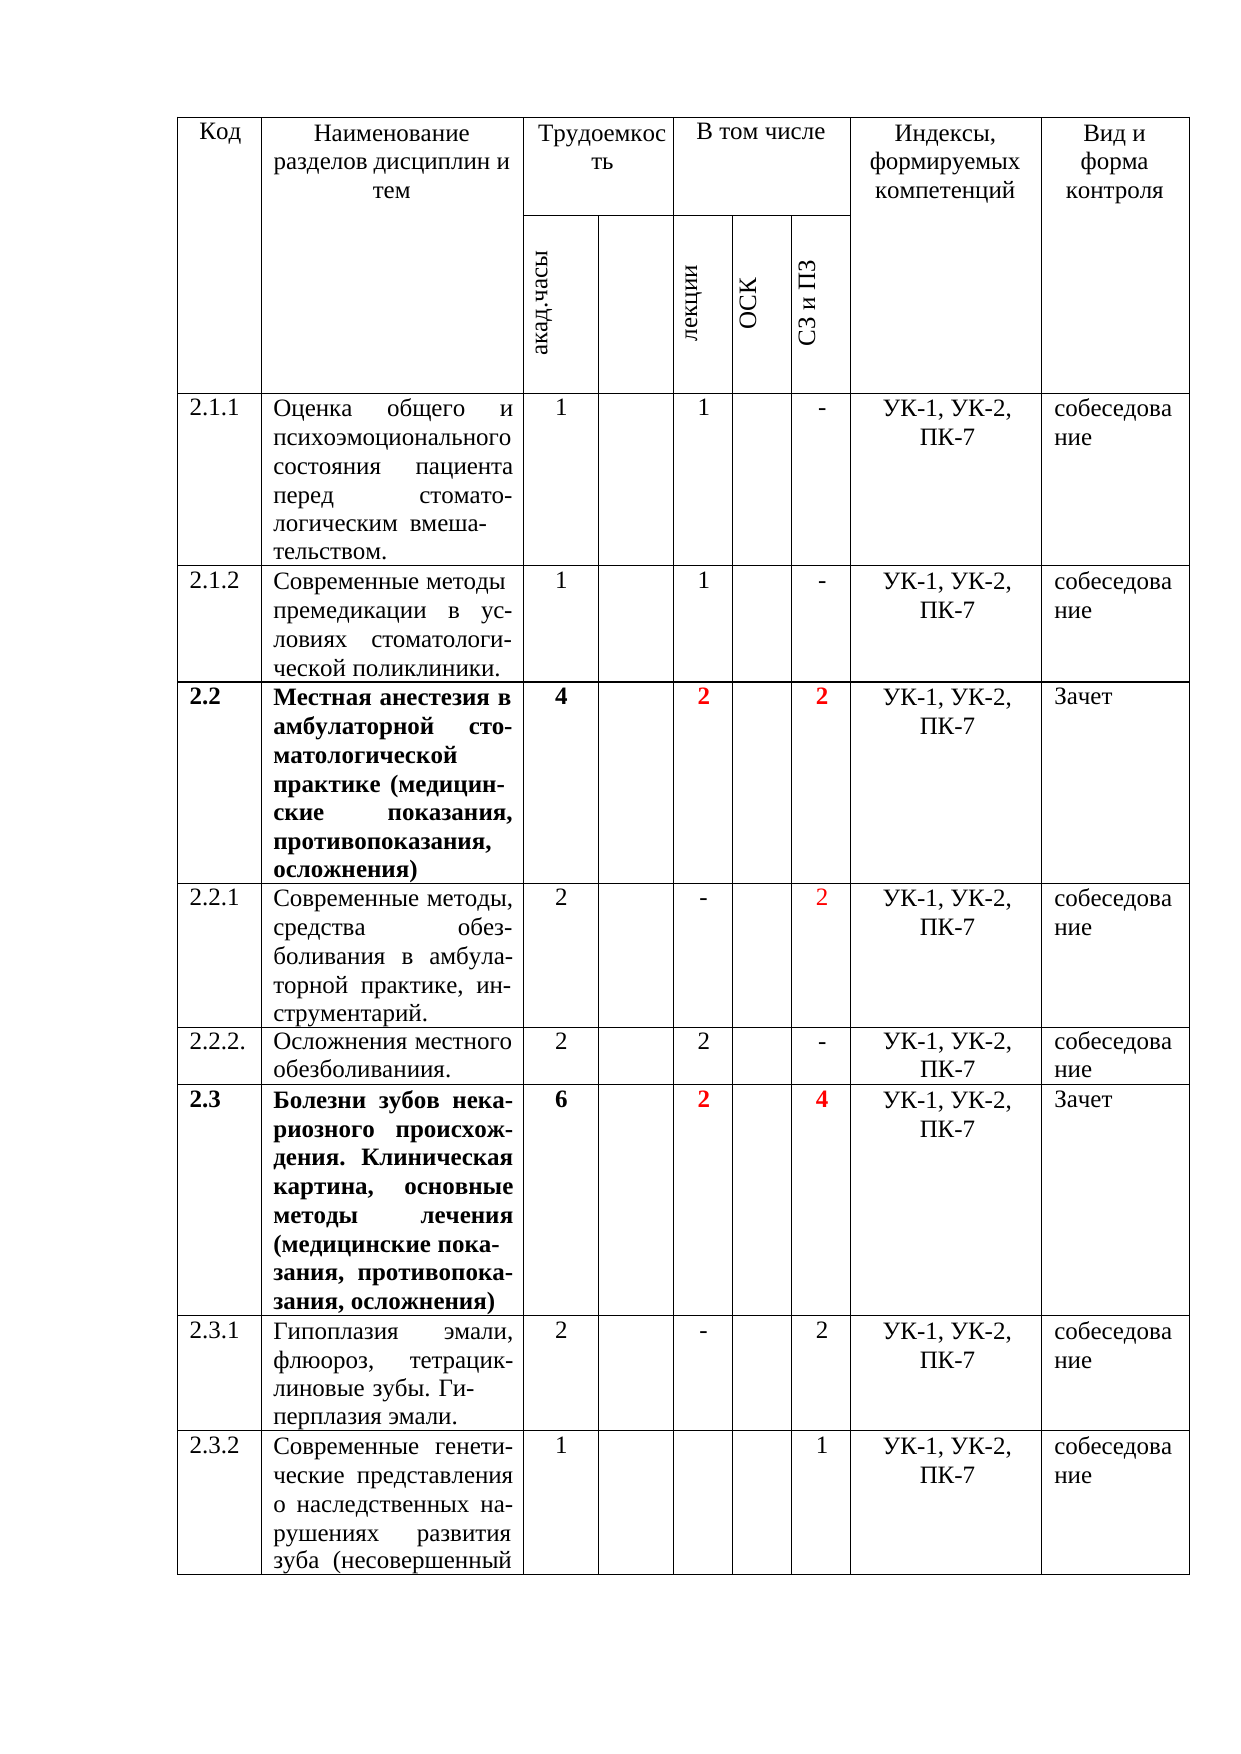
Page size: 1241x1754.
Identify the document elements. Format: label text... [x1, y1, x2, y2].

table_cell - [792, 394, 850, 565]
table_cell 2.1.1 [178, 394, 261, 565]
table_cell Оценка общего и психоэмоционального состояния пациента перед стомато- логическим вмеша- тельством. [262, 394, 523, 565]
table_cell 1 [524, 566, 598, 681]
table_cell УК-1, УК-2, ПК-7 [851, 1316, 1041, 1430]
table_header В том числе [674, 118, 850, 215]
table_header Вид и форма контроля [1042, 118, 1189, 392]
table_cell УК-1, УК-2, ПК-7 [851, 394, 1041, 565]
table_cell Современные методы, средства обез- боливания в амбула- торной практике, ин- струментарий. [262, 884, 523, 1027]
table_cell [733, 1431, 791, 1574]
table_cell акад.часы [524, 216, 598, 392]
table_cell [733, 566, 791, 681]
table_cell 2.3.1 [178, 1316, 261, 1430]
table_cell [733, 1316, 791, 1430]
table_cell Зачет [1042, 1085, 1189, 1315]
table_cell [599, 884, 673, 1027]
table_cell 2 [674, 1028, 732, 1084]
table_cell 1 [524, 394, 598, 565]
table_cell УК-1, УК-2, ПК-7 [851, 1431, 1041, 1574]
table_cell СЗ и ПЗ [792, 216, 850, 392]
table_header Код [178, 118, 261, 392]
table_cell 1 [674, 566, 732, 681]
table_cell 4 [524, 683, 598, 882]
table_cell собеседова ние [1042, 1431, 1189, 1574]
table_cell 2.2 [178, 683, 261, 882]
table_cell [599, 394, 673, 565]
table_cell [733, 683, 791, 882]
table_cell 1 [674, 394, 732, 565]
table_cell Зачет [1042, 683, 1189, 882]
table_cell 2.2.2. [178, 1028, 261, 1084]
table_cell [733, 1085, 791, 1315]
table_cell 1 [524, 1431, 598, 1574]
table_cell 2 [524, 1316, 598, 1430]
table_cell собеседова ние [1042, 884, 1189, 1027]
table_cell УК-1, УК-2, ПК-7 [851, 566, 1041, 681]
table_cell 2.3 [178, 1085, 261, 1315]
table_cell [733, 394, 791, 565]
table_cell [733, 1028, 791, 1084]
table_cell Осложнения местного обезболиваниия. [262, 1028, 523, 1084]
table_cell [599, 1085, 673, 1315]
table_cell 2 [524, 884, 598, 1027]
table_cell лекции [674, 216, 732, 392]
table_header Индексы, формируемых компетенций [851, 118, 1041, 392]
table_cell - [792, 1028, 850, 1084]
table_cell Современные методы премедикации в ус- ловиях стоматологи- ческой поликлиники. [262, 566, 523, 681]
table_cell Местная анестезия в амбулаторной сто- матологической практике (медицин- ские показания, противопоказания, осложнения) [262, 683, 523, 882]
table_cell [599, 566, 673, 681]
table_cell [674, 1431, 732, 1574]
table_cell [599, 683, 673, 882]
table_header Трудоемкос ть [524, 118, 673, 215]
table_cell - [674, 884, 732, 1027]
table_cell УК-1, УК-2, ПК-7 [851, 884, 1041, 1027]
table_cell 2.1.2 [178, 566, 261, 681]
table_cell УК-1, УК-2, ПК-7 [851, 1085, 1041, 1315]
table_cell - [674, 1316, 732, 1430]
table_cell 4 [792, 1085, 850, 1315]
table_cell Болезни зубов нека- риозного происхож- дения. Клиническая картина, основные методы лечения (медицинские пока- зания, противопока- зания, осложнения) [262, 1085, 523, 1315]
table_cell [599, 1431, 673, 1574]
table_cell [599, 216, 673, 392]
table_cell 1 [792, 1431, 850, 1574]
table_cell 2 [674, 683, 732, 882]
table_cell собеседова ние [1042, 1028, 1189, 1084]
table_cell [599, 1028, 673, 1084]
table_cell 2 [792, 884, 850, 1027]
table_cell УК-1, УК-2, ПК-7 [851, 1028, 1041, 1084]
table_cell Современные генети- ческие представления о наследственных на- рушениях развития зуба (несовершенный [262, 1431, 523, 1574]
table_cell 2 [792, 1316, 850, 1430]
table_cell УК-1, УК-2, ПК-7 [851, 683, 1041, 882]
table_cell - [792, 566, 850, 681]
table_cell 2.2.1 [178, 884, 261, 1027]
table_cell [599, 1316, 673, 1430]
table_cell 2.3.2 [178, 1431, 261, 1574]
table_cell 6 [524, 1085, 598, 1315]
table_cell собеседова ние [1042, 566, 1189, 681]
table_cell ОСК [733, 216, 791, 392]
table_cell собеседова ние [1042, 394, 1189, 565]
table_cell 2 [524, 1028, 598, 1084]
table_header Наименование разделов дисциплин и тем [262, 118, 523, 392]
table_cell 2 [792, 683, 850, 882]
table_cell собеседова ние [1042, 1316, 1189, 1430]
table_cell [733, 884, 791, 1027]
table_cell Гипоплазия эмали, флюороз, тетрацик- линовые зубы. Ги- перплазия эмали. [262, 1316, 523, 1430]
table_cell 2 [674, 1085, 732, 1315]
